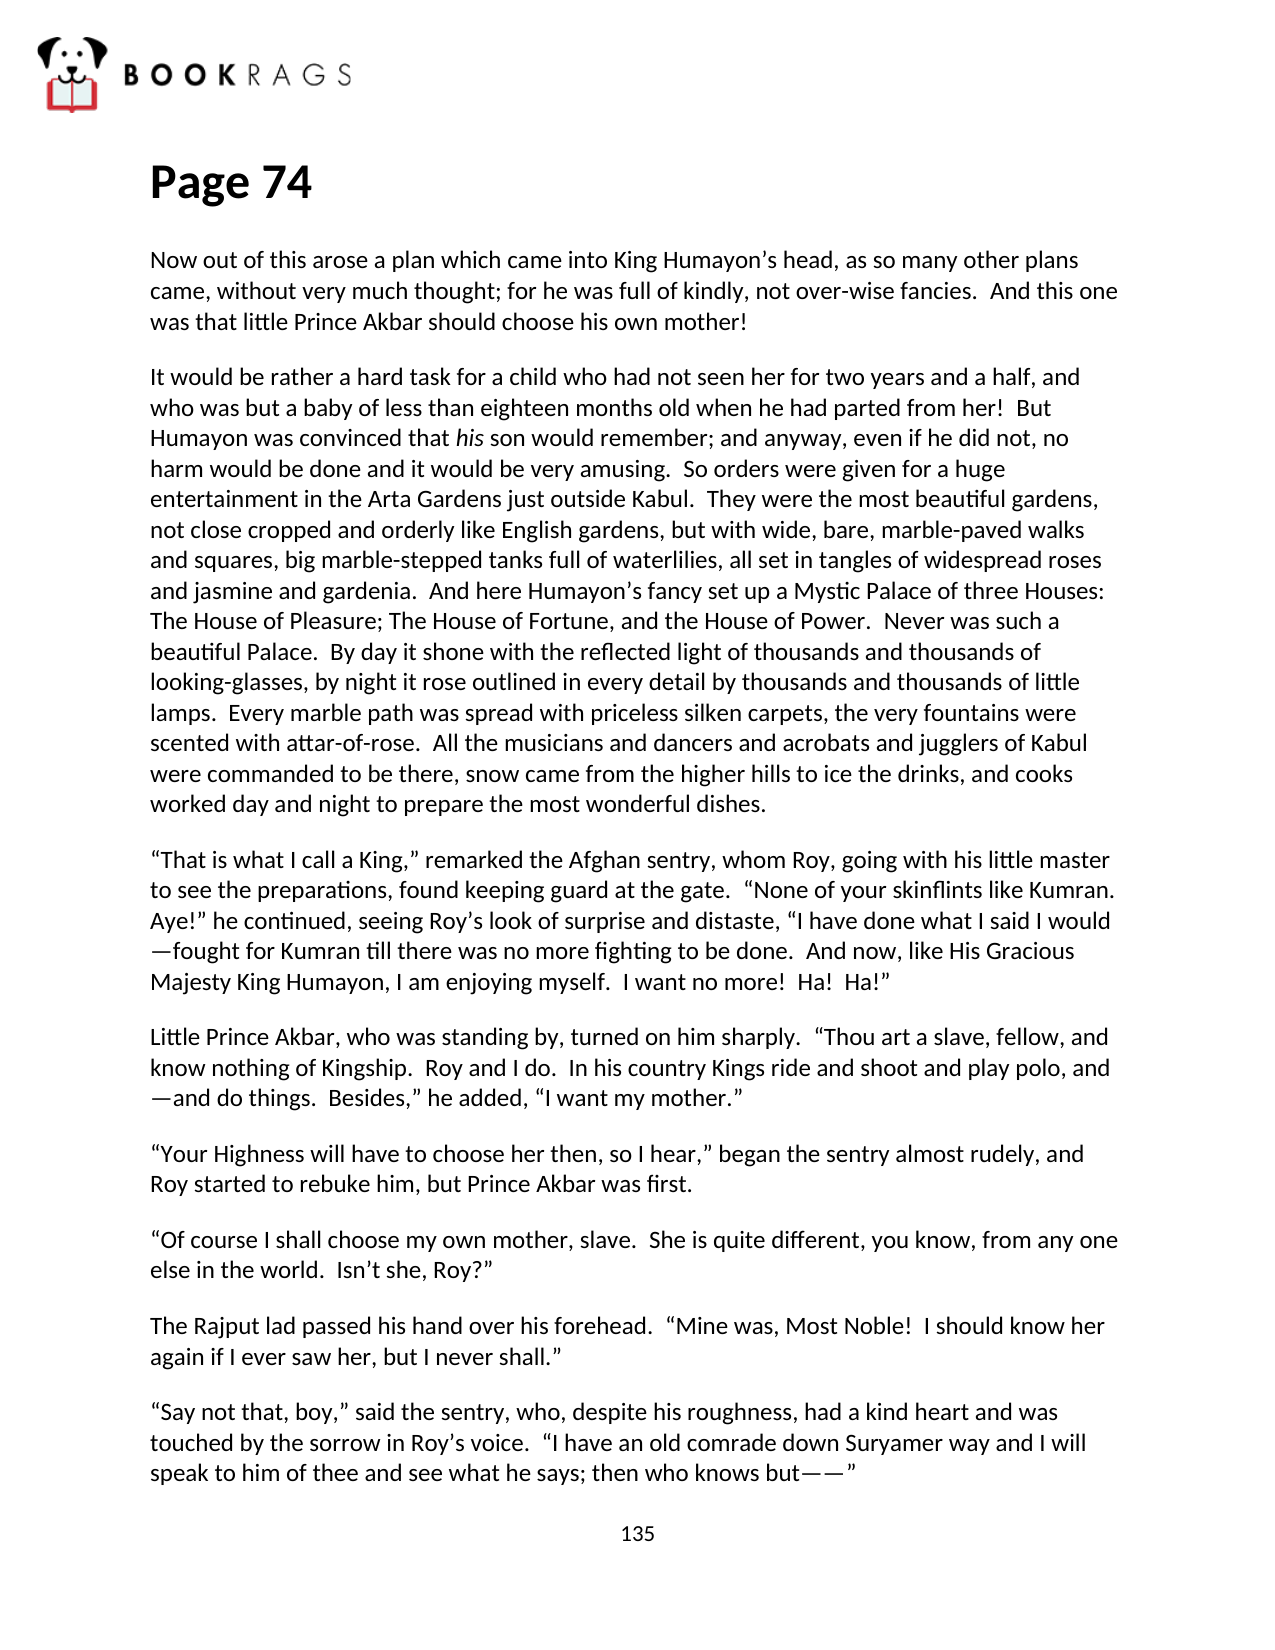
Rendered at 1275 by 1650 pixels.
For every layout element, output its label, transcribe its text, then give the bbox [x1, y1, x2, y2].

text It would be rather a hard task for a child who had not seen her for two years and a half, and who was but a baby of less than eighteen months old when he had parted from her! But Humayon was convinced that his son would remember; and anyway, even if he did not, no harm would be done and it would be very amusing. So orders were given for a huge entertainment in the Arta Gardens just outside Kabul. They were the most beautiful gardens, not close cropped and orderly like English gardens, but with wide, bare, marble-paved walks and squares, big marble-stepped tanks full of waterlilies, all set in tangles of widespread roses and jasmine and gardenia. And here Humayon’s fancy set up a Mystic Palace of three Houses: The House of Pleasure; The House of Fortune, and the House of Power. Never was such a beautiful Palace. By day it shone with the reflected light of thousands and thousands of looking-glasses, by night it rose outlined in every detail by thousands and thousands of little lamps. Every marble path was spread with priceless silken carpets, the very fountains were scented with attar-of-rose. All the musicians and dancers and acrobats and jugglers of Kabul were commanded to be there, snow came from the higher hills to ice the drinks, and cooks worked day and night to prepare the most wonderful dishes. [150, 361, 1125, 819]
text The Rajput lad passed his hand over his forehead. “Mine was, Most Noble! I should know her again if I ever saw her, but I never shall.” [150, 1310, 1125, 1371]
text Page 74 [150, 150, 1125, 211]
text “Of course I shall choose my own mother, slave. She is quite different, you know, from any one else in the world. Isn’t she, Roy?” [150, 1224, 1125, 1285]
text “Your Highness will have to choose her then, so I hear,” began the sentry almost rudely, and Roy started to rebuke him, but Prince Akbar was first. [150, 1138, 1125, 1199]
text Now out of this arose a plan which came into King Humayon’s head, as so many other plans came, without very much thought; for he was full of kindly, not over-wise fancies. And this one was that little Prince Akbar should choose his own mother! [150, 244, 1125, 336]
text Little Prince Akbar, who was standing by, turned on him sharply. “Thou art a slave, fellow, and know nothing of Kingship. Roy and I do. In his country Kings ride and shoot and play polo, and—­and do things. Besides,” he added, “I want my mother.” [150, 1022, 1125, 1113]
text “Say not that, boy,” said the sentry, who, despite his roughness, had a kind heart and was touched by the sorrow in Roy’s voice. “I have an old comrade down Suryamer way and I will speak to him of thee and see what he says; then who knows but——­” [150, 1396, 1125, 1488]
text “That is what I call a King,” remarked the Afghan sentry, whom Roy, going with his little master to see the preparations, found keeping guard at the gate. “None of your skinflints like Kumran. Aye!” he continued, seeing Roy’s look of surprise and distaste, “I have done what I said I would—­fought for Kumran till there was no more fighting to be done. And now, like His Gracious Majesty King Humayon, I am enjoying myself. I want no more! Ha! Ha!” [150, 844, 1125, 997]
picture [37, 37, 351, 113]
